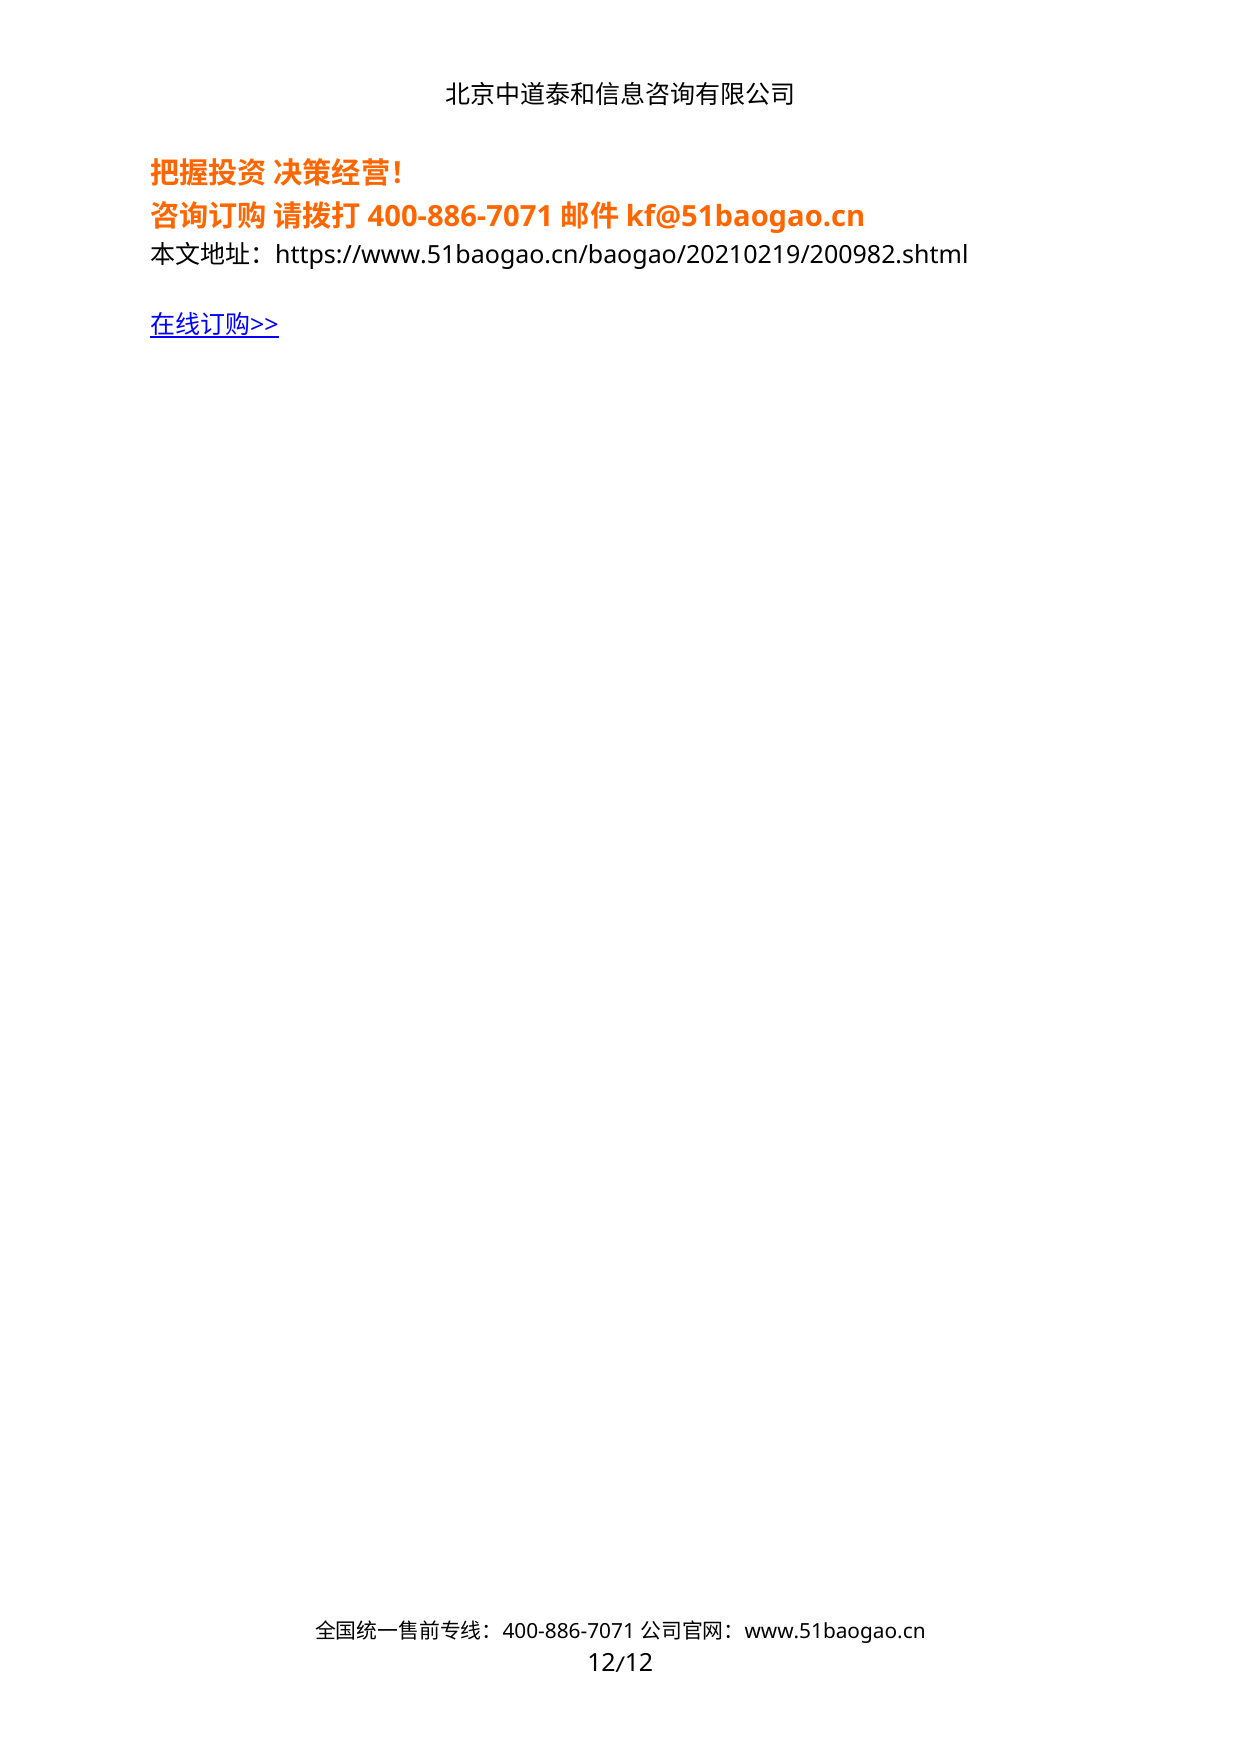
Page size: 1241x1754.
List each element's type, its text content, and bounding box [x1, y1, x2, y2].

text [150, 150, 1090, 271]
text 在线订购>> [150, 271, 1090, 341]
